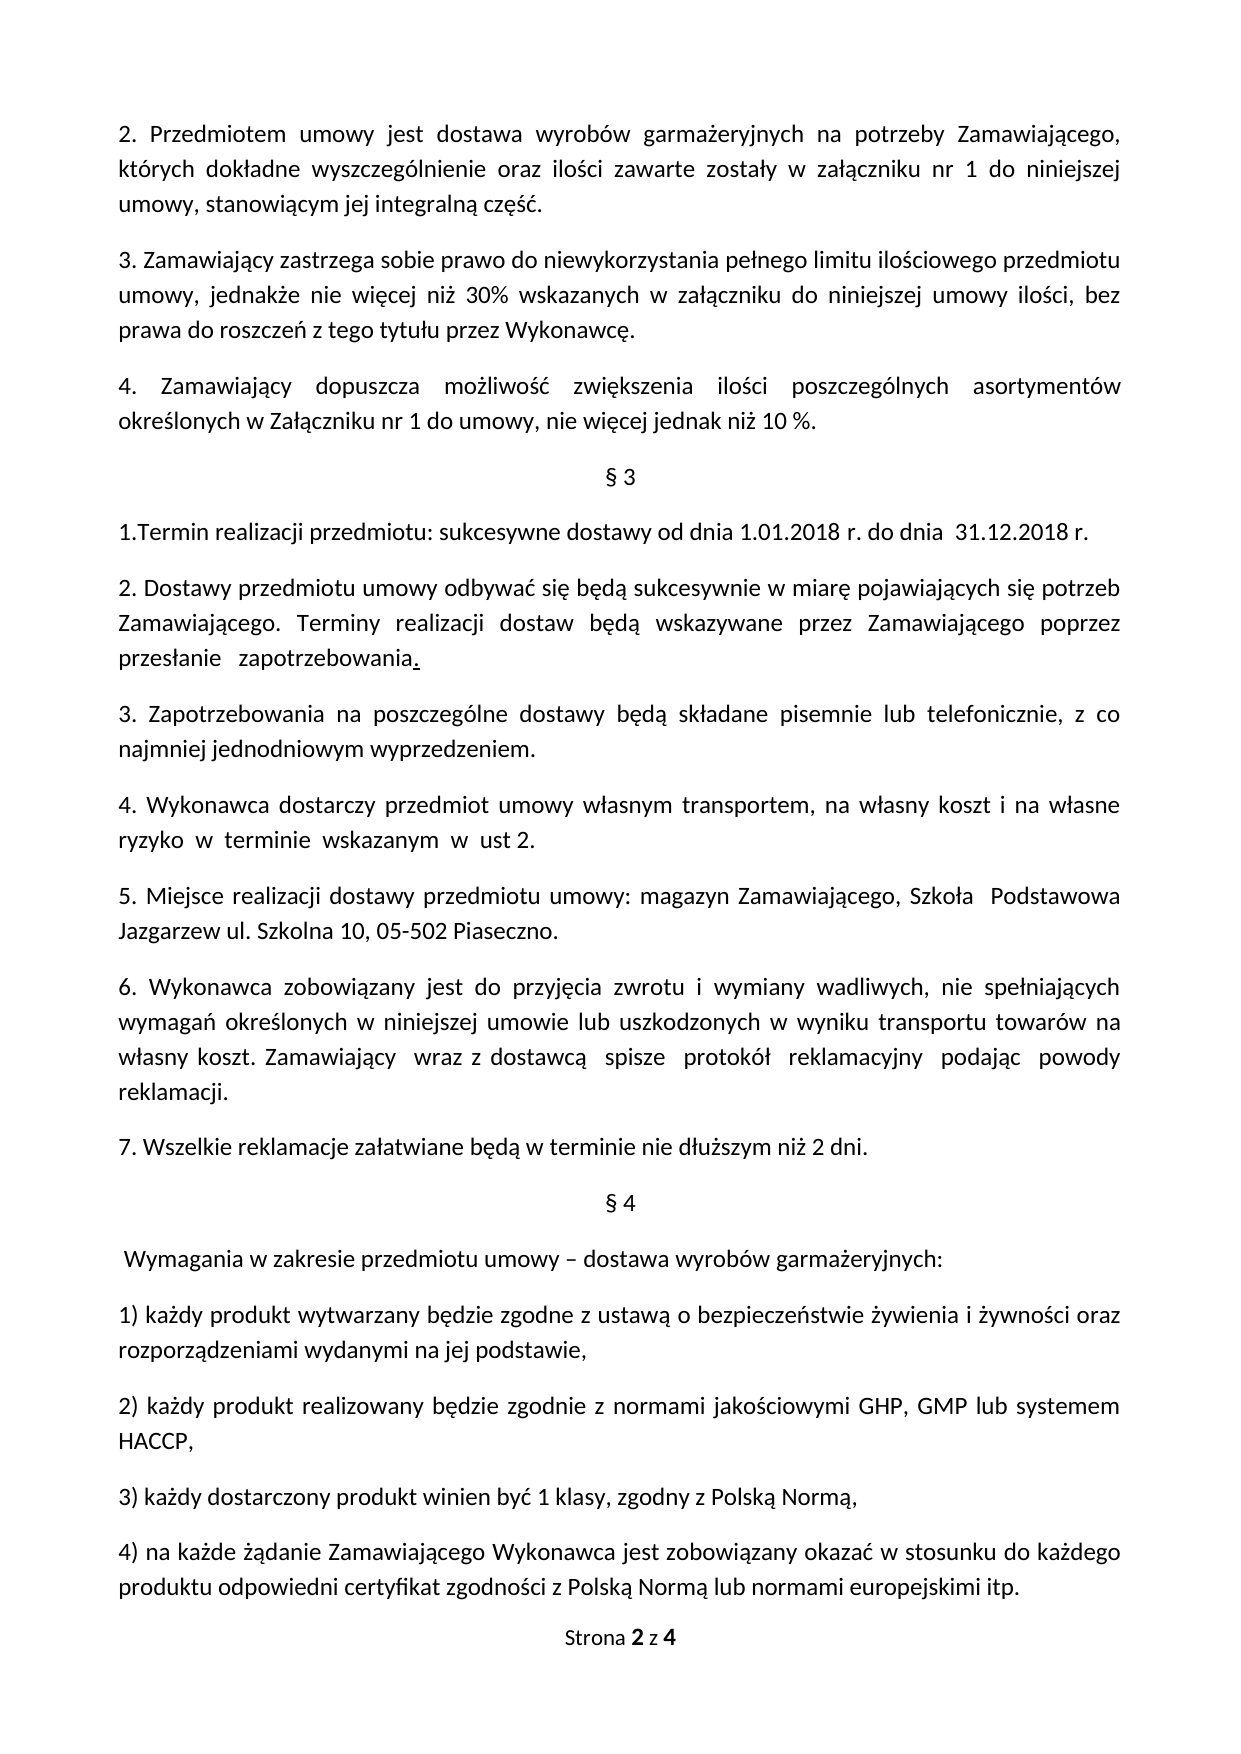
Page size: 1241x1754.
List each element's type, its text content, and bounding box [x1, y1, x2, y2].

text 2. Przedmiotem umowy jest dostawa wyrobów garmażeryjnych na potrzeby Zamawiającego, których dokładne wyszczególnienie oraz ilości zawarte zostały w załączniku nr 1 do niniejszej umowy, stanowiącym jej integralną część. [118, 118, 1122, 219]
text 4) na każde żądanie Zamawiającego Wykonawca jest zobowiązany okazać w stosunku do każdego produktu odpowiedni certyfikat zgodności z Polską Normą lub normami europejskimi itp. [118, 1536, 1122, 1602]
text 5. Miejsce realizacji dostawy przedmiotu umowy: magazyn Zamawiającego, Szkoła Podstawowa Jazgarzew ul. Szkolna 10, 05-502 Piaseczno. [118, 880, 1122, 945]
text 1) każdy produkt wytwarzany będzie zgodne z ustawą o bezpieczeństwie żywienia i żywności oraz rozporządzeniami wydanymi na jej podstawie, [118, 1299, 1122, 1364]
text 7. Wszelkie reklamacje załatwiane będą w terminie nie dłuższym niż 2 dni. [118, 1131, 1122, 1162]
text 1.Termin realizacji przedmiotu: sukcesywne dostawy od dnia 1.01.2018 r. do dnia 31.12.2018 r. [118, 516, 1122, 547]
text 2. Dostawy przedmiotu umowy odbywać się będą sukcesywnie w miarę pojawiających się potrzeb Zamawiającego. Terminy realizacji dostaw będą wskazywane przez Zamawiającego poprzez przesłanie zapotrzebowania. [118, 572, 1122, 673]
text § 3 [118, 461, 1122, 491]
text 6. Wykonawca zobowiązany jest do przyjęcia zwrotu i wymiany wadliwych, nie spełniających wymagań określonych w niniejszej umowie lub uszkodzonych w wyniku transportu towarów na własny koszt. Zamawiający wraz z dostawcą spisze protokół reklamacyjny podając powody reklamacji. [118, 971, 1122, 1106]
text 3) każdy dostarczony produkt winien być 1 klasy, zgodny z Polską Normą, [118, 1481, 1122, 1511]
text 3. Zapotrzebowania na poszczególne dostawy będą składane pisemnie lub telefonicznie, z co najmniej jednodniowym wyprzedzeniem. [118, 698, 1122, 764]
text 4. Zamawiający dopuszcza możliwość zwiększenia ilości poszczególnych asortymentów określonych w Załączniku nr 1 do umowy, nie więcej jednak niż 10 %. [118, 370, 1122, 435]
text 3. Zamawiający zastrzega sobie prawo do niewykorzystania pełnego limitu ilościowego przedmiotu umowy, jednakże nie więcej niż 30% wskazanych w załączniku do niniejszej umowy ilości, bez prawa do roszczeń z tego tytułu przez Wykonawcę. [118, 244, 1122, 344]
text 4. Wykonawca dostarczy przedmiot umowy własnym transportem, na własny koszt i na własne ryzyko w terminie wskazanym w ust 2. [118, 789, 1122, 854]
text 2) każdy produkt realizowany będzie zgodnie z normami jakościowymi GHP, GMP lub systemem HACCP, [118, 1390, 1122, 1455]
text Wymagania w zakresie przedmiotu umowy – dostawa wyrobów garmażeryjnych: [118, 1243, 1122, 1274]
text § 4 [118, 1187, 1122, 1218]
